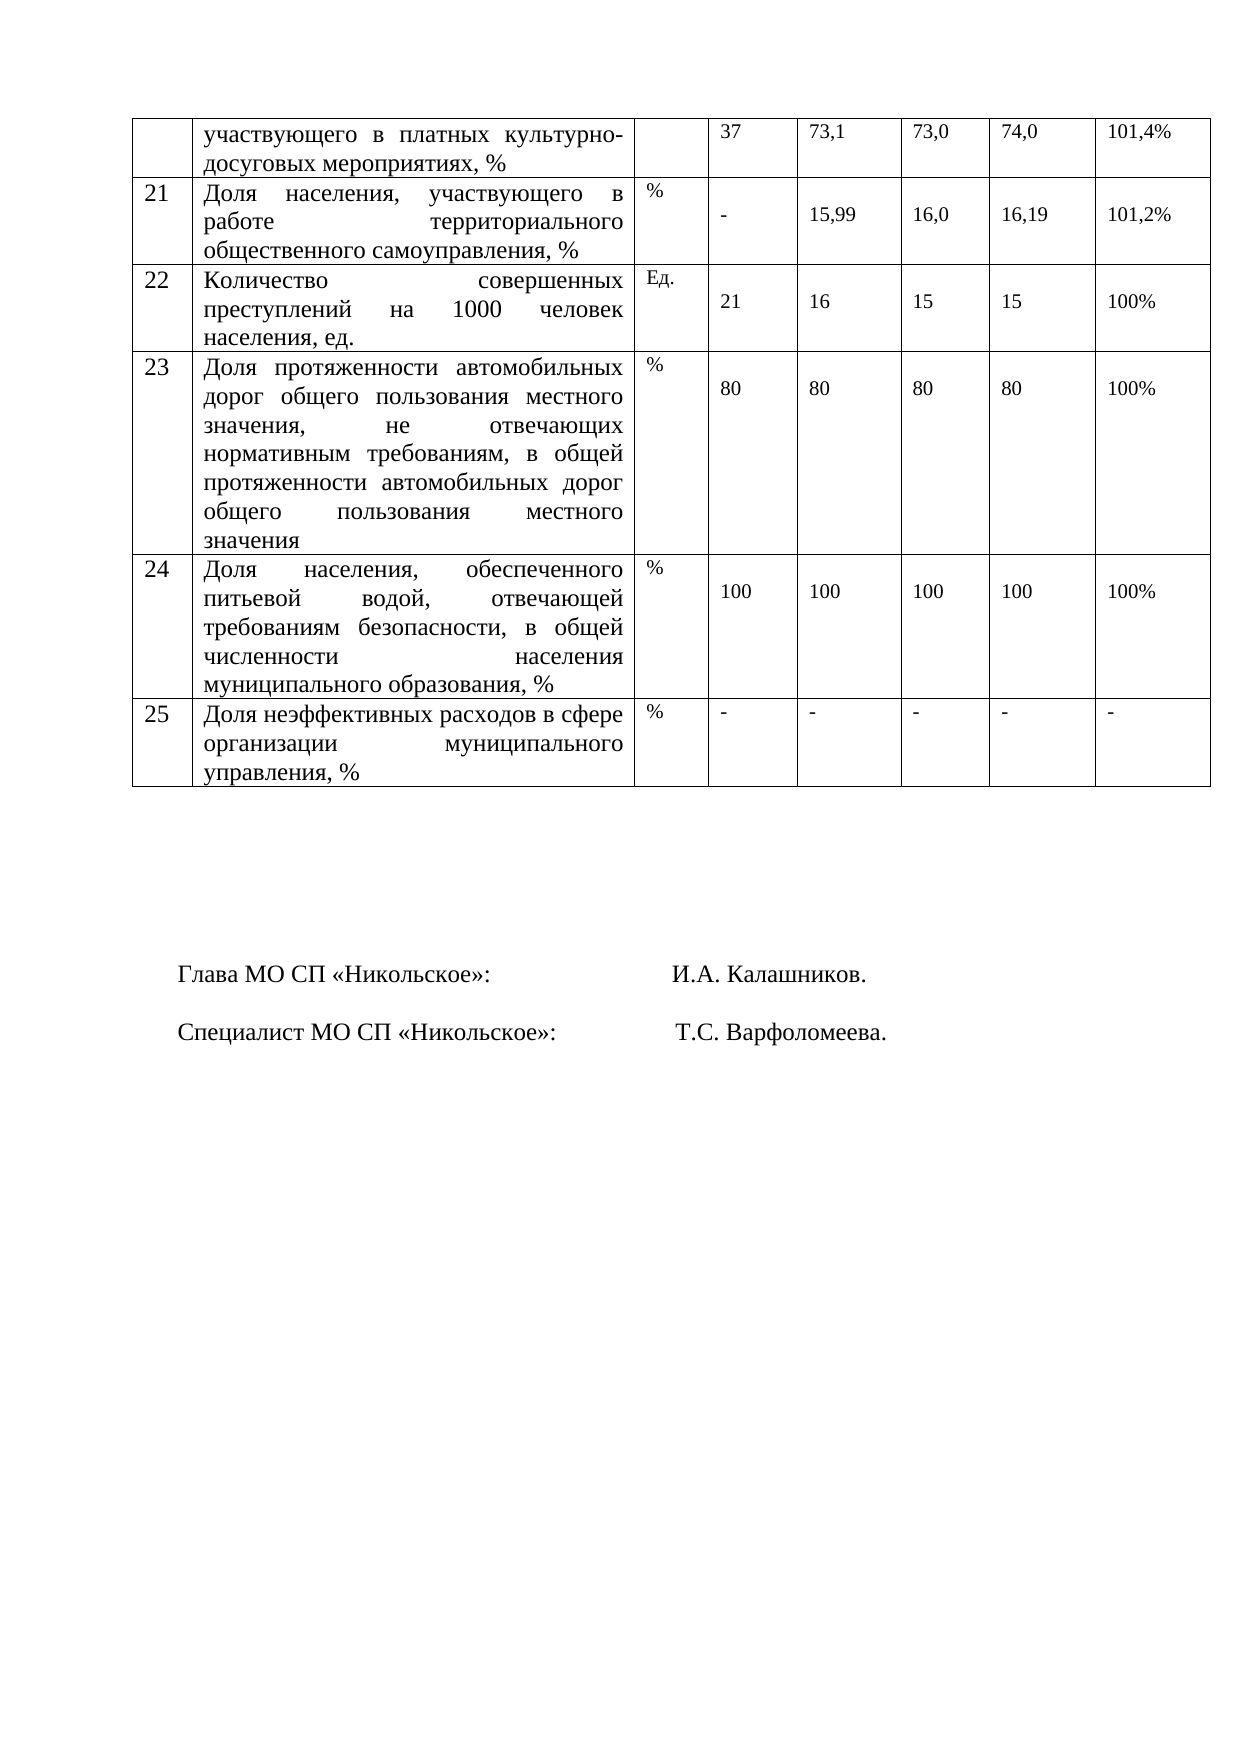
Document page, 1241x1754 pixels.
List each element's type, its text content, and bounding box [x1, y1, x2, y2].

table_cell - [1096, 699, 1210, 786]
table_cell 73,0 [902, 119, 989, 177]
table_cell 25 [133, 699, 192, 786]
table_cell 80 [798, 352, 901, 553]
table_cell 100 [798, 555, 901, 698]
table_cell % [635, 555, 708, 698]
table_cell Доля неэффективных расходов в сфере организации муниципального управления, % [193, 699, 634, 786]
table_cell 80 [990, 352, 1095, 553]
table_cell % [635, 352, 708, 553]
table_cell 15,99 [798, 178, 901, 264]
table_cell 100 [990, 555, 1095, 698]
text Глава МО СП «Никольское»: И.А. Калашников. [177, 959, 1152, 988]
table_cell 100% [1096, 265, 1210, 351]
table_cell % [635, 178, 708, 264]
table_cell - [990, 699, 1095, 786]
table_cell 15 [902, 265, 989, 351]
table_cell 100% [1096, 555, 1210, 698]
table_cell 16,0 [902, 178, 989, 264]
table_cell 16,19 [990, 178, 1095, 264]
text Специалист МО СП «Никольское»: Т.С. Варфоломеева. [177, 1017, 1152, 1045]
table_cell - [709, 178, 797, 264]
table_cell 100 [902, 555, 989, 698]
table_cell - [709, 699, 797, 786]
table_cell 80 [709, 352, 797, 553]
table_cell 100 [709, 555, 797, 698]
table_cell 16 [798, 265, 901, 351]
table_cell Количество совершенных преступлений на 1000 человек населения, ед. [193, 265, 634, 351]
table_cell Доля протяженности автомобильных дорог общего пользования местного значения, не отвечающих нормативным требованиям, в общей протяженности автомобильных дорог общего пользования местного значения [193, 352, 634, 553]
table_cell 23 [133, 352, 192, 553]
table_cell 80 [902, 352, 989, 553]
table_cell 22 [133, 265, 192, 351]
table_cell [193, 119, 634, 177]
table_cell 21 [709, 265, 797, 351]
table_cell - [798, 699, 901, 786]
table_cell 24 [133, 555, 192, 698]
table_cell Ед. [635, 265, 708, 351]
table_cell 73,1 [798, 119, 901, 177]
table_cell 100% [1096, 352, 1210, 553]
table_cell 74,0 [990, 119, 1095, 177]
table_cell - [902, 699, 989, 786]
table_cell % [635, 699, 708, 786]
table_cell 37 [709, 119, 797, 177]
table_cell Доля населения, участвующего в работе территориального общественного самоуправления, % [193, 178, 634, 264]
table_cell 21 [133, 178, 192, 264]
table_cell 101,4% [1096, 119, 1210, 177]
table_cell % [635, 119, 708, 177]
table_cell Доля населения, обеспеченного питьевой водой, отвечающей требованиям безопасности, в общей численности населения муниципального образования, % [193, 555, 634, 698]
table_cell 15 [990, 265, 1095, 351]
table_cell 101,2% [1096, 178, 1210, 264]
table_cell 20 [133, 119, 192, 177]
